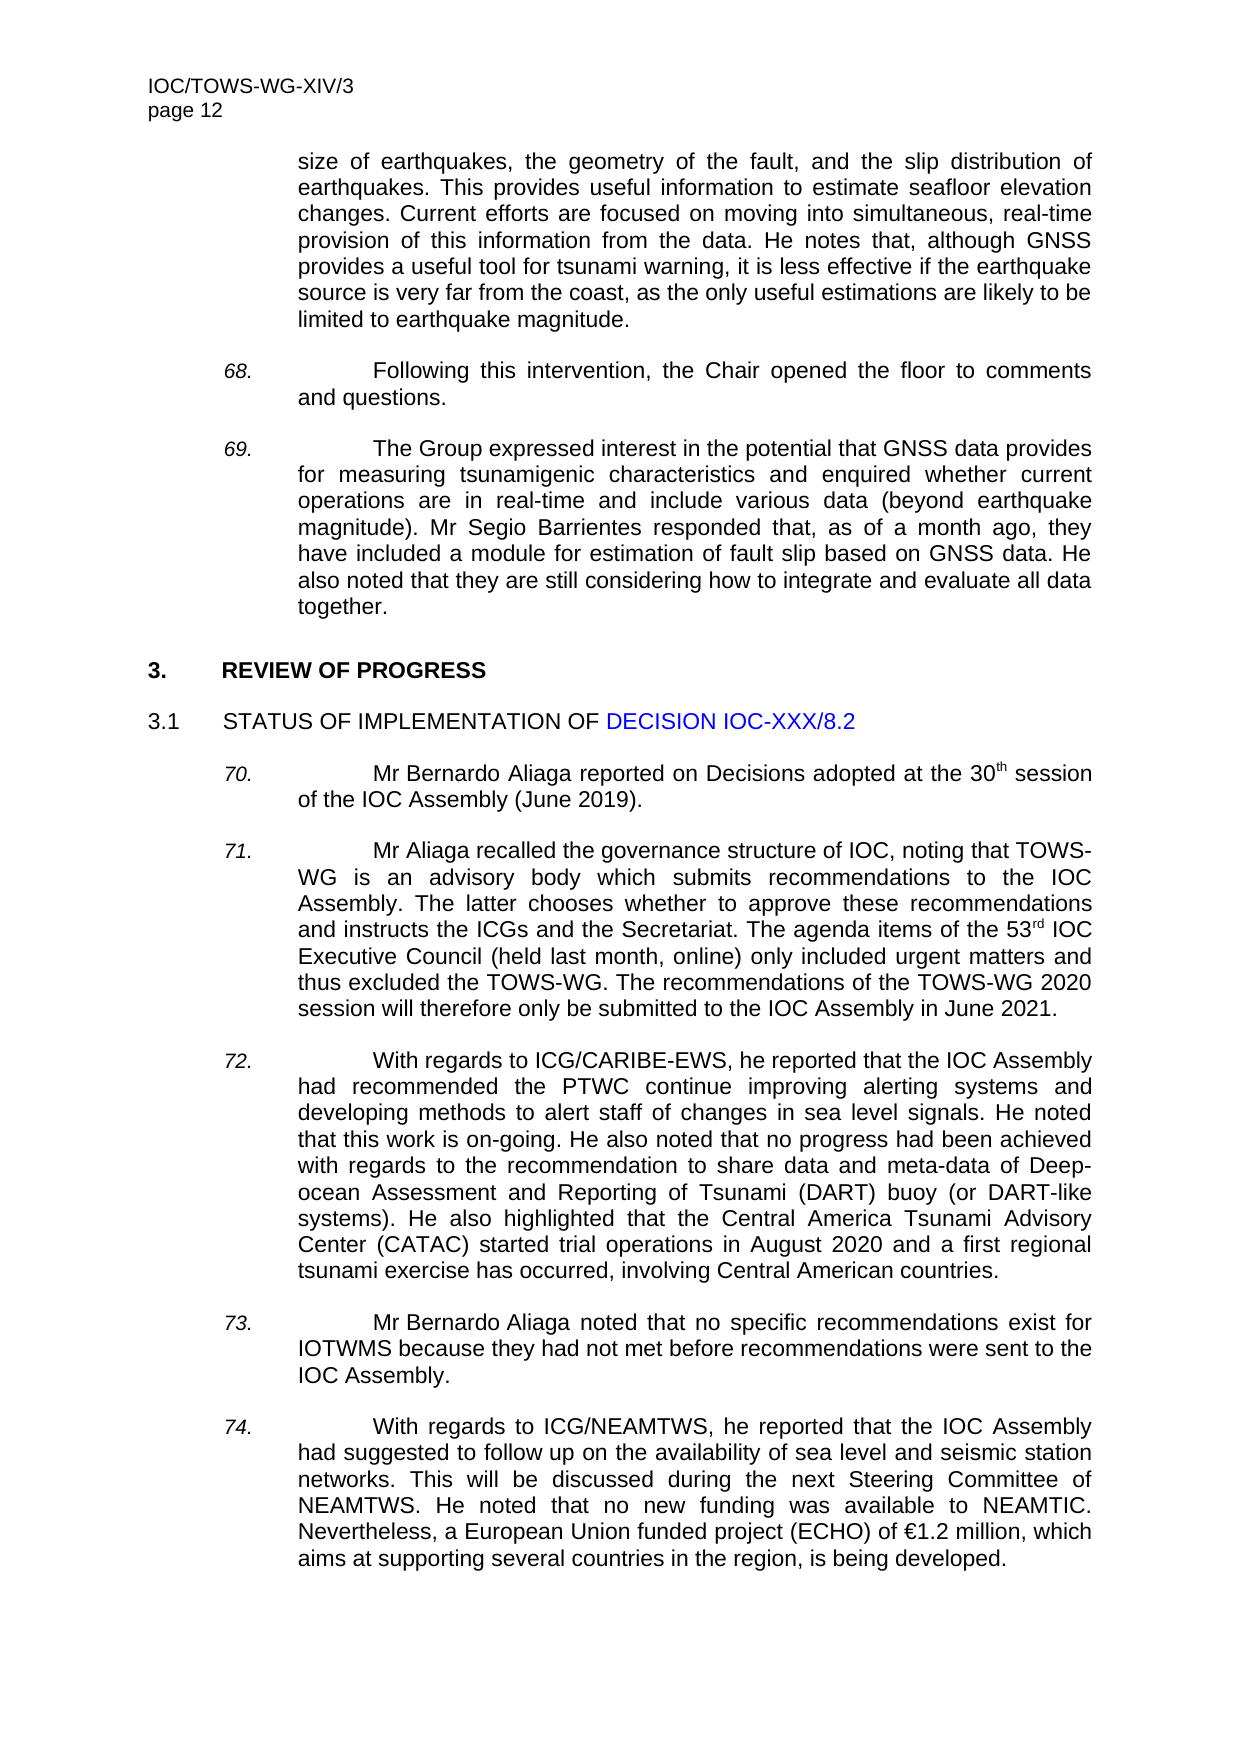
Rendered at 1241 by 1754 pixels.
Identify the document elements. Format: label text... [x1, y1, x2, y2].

list Mr Bernardo Aliaga noted that no specific recommendations exist for IOTWMS because they had not met before recommendations were sent to the IOC Assembly. [224, 1309, 1093, 1388]
list With regards to ICG/CARIBE-EWS, he reported that the IOC Assembly had recommended the PTWC continue improving alerting systems and developing methods to alert staff of changes in sea level signals. He noted that this work is on-going. He also noted that no progress had been achieved with regards to the recommendation to share data and meta-data of Deep-ocean Assessment and Reporting of Tsunami (DART) buoy (or DART-like systems). He also highlighted that the Central America Tsunami Advisory Center (CATAC) started trial operations in August 2020 and a first regional tsunami exercise has occurred, involving Central American countries. [224, 1047, 1093, 1284]
subtitle STATUS OF IMPLEMENTATION OF DECISION IOC-XXX/8.2 [148, 708, 1093, 734]
list With regards to ICG/NEAMTWS, he reported that the IOC Assembly had suggested to follow up on the availability of sea level and seismic station networks. This will be discussed during the next Steering Committee of NEAMTWS. He noted that no new funding was available to NEAMTIC. Nevertheless, a European Union funded project (ECHO) of €1.2 million, which aims at supporting several countries in the region, is being developed. [224, 1413, 1093, 1571]
list The Group expressed interest in the potential that GNSS data provides for measuring tsunamigenic characteristics and enquired whether current operations are in real-time and include various data (beyond earthquake magnitude). Mr Segio Barrientes responded that, as of a month ago, they have included a module for estimation of fault slip based on GNSS data. He also noted that they are still considering how to integrate and evaluate all data together. [224, 435, 1093, 619]
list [224, 148, 1093, 332]
list Following this intervention, the Chair opened the floor to comments and questions. [224, 357, 1093, 410]
list Mr Bernardo Aliaga reported on Decisions adopted at the 30th session of the IOC Assembly (June 2019). [224, 759, 1093, 812]
list Mr Aliaga recalled the governance structure of IOC, noting that TOWS-WG is an advisory body which submits recommendations to the IOC Assembly. The latter chooses whether to approve these recommendations and instructs the ICGs and the Secretariat. The agenda items of the 53rd IOC Executive Council (held last month, online) only included urgent matters and thus excluded the TOWS-WG. The recommendations of the TOWS-WG 2020 session will therefore only be submitted to the IOC Assembly in June 2021. [224, 837, 1093, 1022]
subtitle REVIEW OF PROGRESS [148, 657, 1093, 683]
